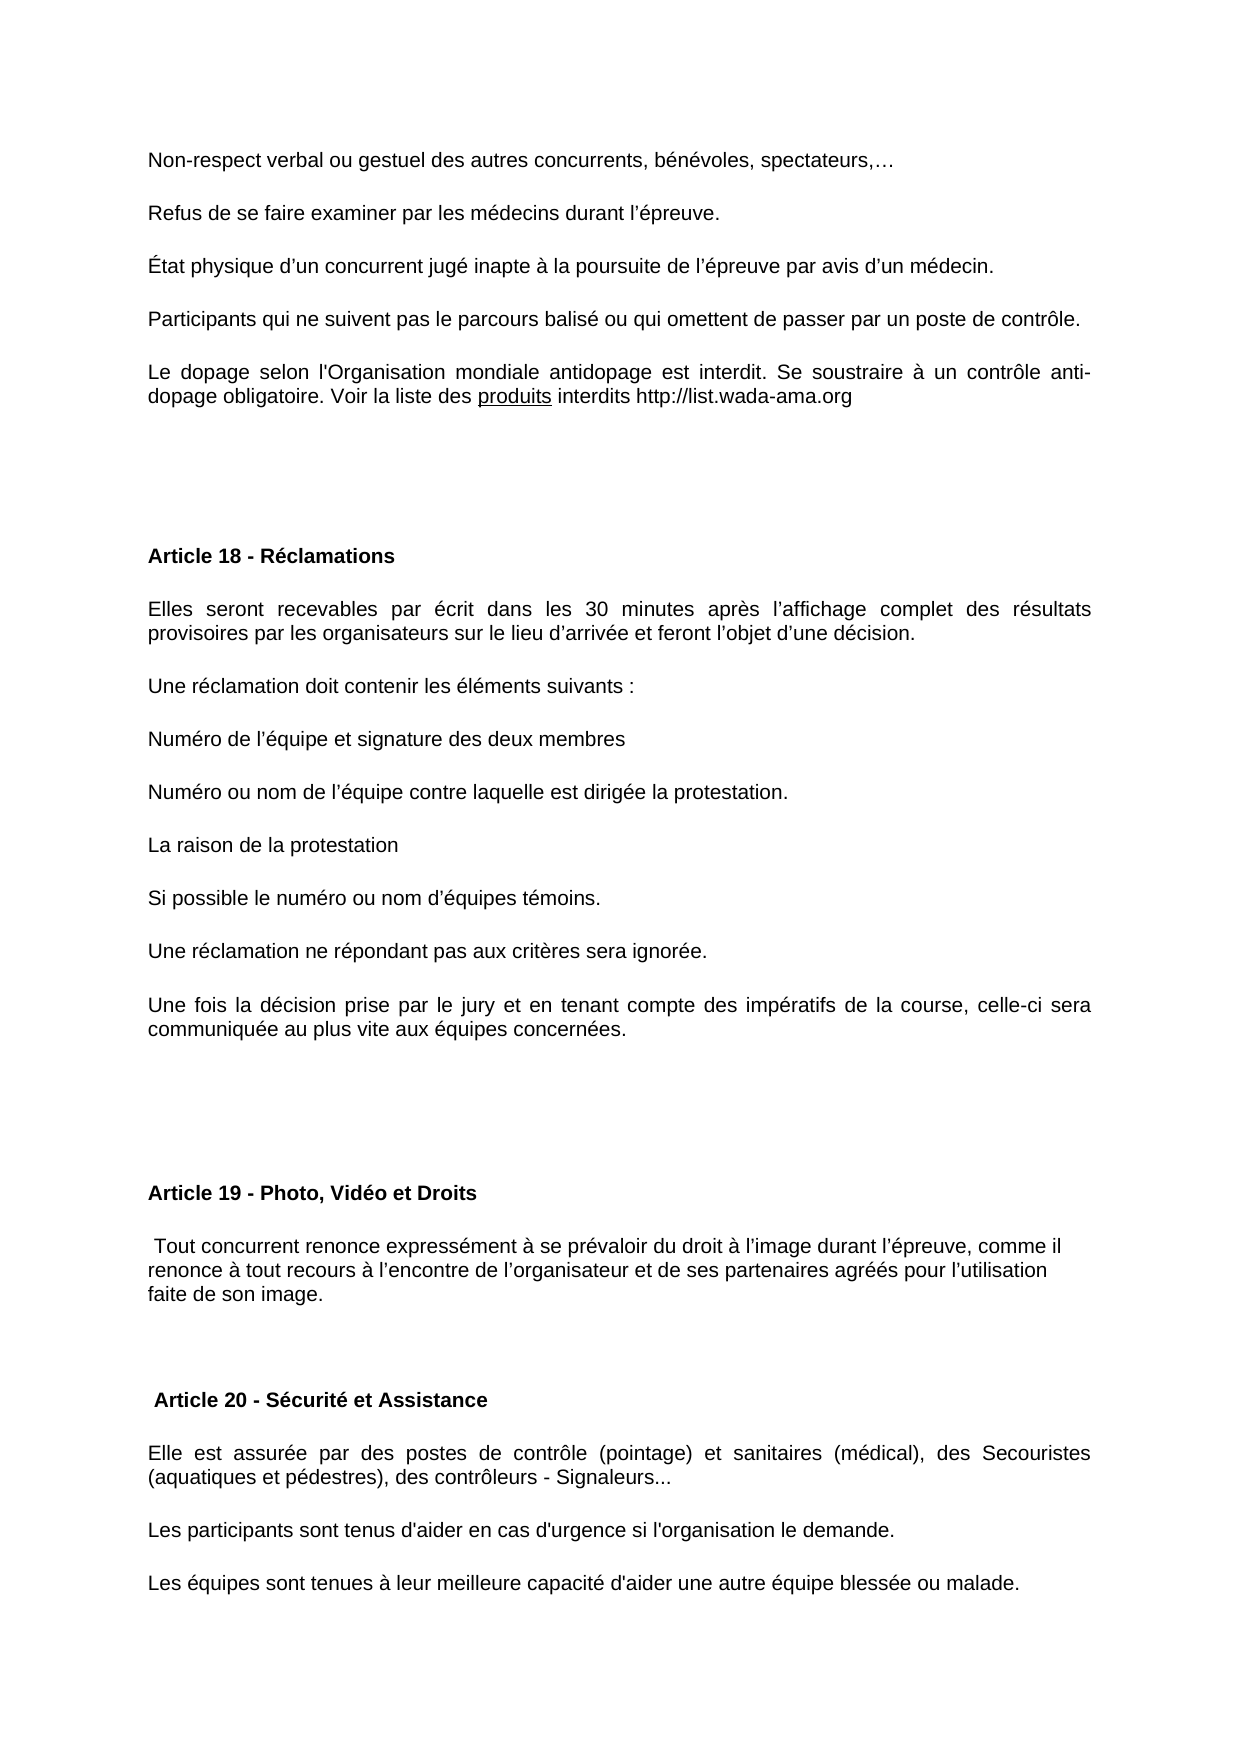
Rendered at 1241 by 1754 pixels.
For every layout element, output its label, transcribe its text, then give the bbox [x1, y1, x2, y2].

text Numéro ou nom de l’équipe contre laquelle est dirigée la protestation. [148, 780, 1093, 804]
text Non-respect verbal ou gestuel des autres concurrents, bénévoles, spectateurs,… [148, 148, 1093, 172]
text État physique d’un concurrent jugé inapte à la poursuite de l’épreuve par avis d’un médecin. [148, 254, 1093, 278]
text Une fois la décision prise par le jury et en tenant compte des impératifs de la course, celle-ci sera communiquée au plus vite aux équipes concernées. [148, 992, 1093, 1040]
text Une réclamation doit contenir les éléments suivants : [148, 674, 1093, 698]
text Article 19 - Photo, Vidéo et Droits [148, 1181, 1093, 1204]
text Article 20 - Sécurité et Assistance [148, 1388, 1093, 1412]
text Si possible le numéro ou nom d’équipes témoins. [148, 886, 1093, 910]
text La raison de la protestation [148, 833, 1093, 857]
text Une réclamation ne répondant pas aux critères sera ignorée. [148, 939, 1093, 963]
text Elles seront recevables par écrit dans les 30 minutes après l’affichage complet des résultats provisoires par les organisateurs sur le lieu d’arrivée et feront l’objet d’une décision. [148, 597, 1093, 644]
text Participants qui ne suivent pas le parcours balisé ou qui omettent de passer par un poste de contrôle. [148, 307, 1093, 331]
text Refus de se faire examiner par les médecins durant l’épreuve. [148, 201, 1093, 225]
text Numéro de l’équipe et signature des deux membres [148, 727, 1093, 751]
text Tout concurrent renonce expressément à se prévaloir du droit à l’image durant l’épreuve, comme il renonce à tout recours à l’encontre de l’organisateur et de ses partenaires agréés pour l’utilisation faite de son image. [148, 1234, 1093, 1306]
text Article 18 - Réclamations [148, 543, 1093, 567]
text Les équipes sont tenues à leur meilleure capacité d'aider une autre équipe blessée ou malade. [148, 1571, 1093, 1595]
text Le dopage selon l'Organisation mondiale antidopage est interdit. Se soustraire à un contrôle anti-dopage obligatoire. Voir la liste des produits interdits http://list.wada-ama.org [148, 360, 1093, 408]
text Les participants sont tenus d'aider en cas d'urgence si l'organisation le demande. [148, 1518, 1093, 1542]
text Elle est assurée par des postes de contrôle (pointage) et sanitaires (médical), des Secouristes (aquatiques et pédestres), des contrôleurs - Signaleurs... [148, 1441, 1093, 1489]
